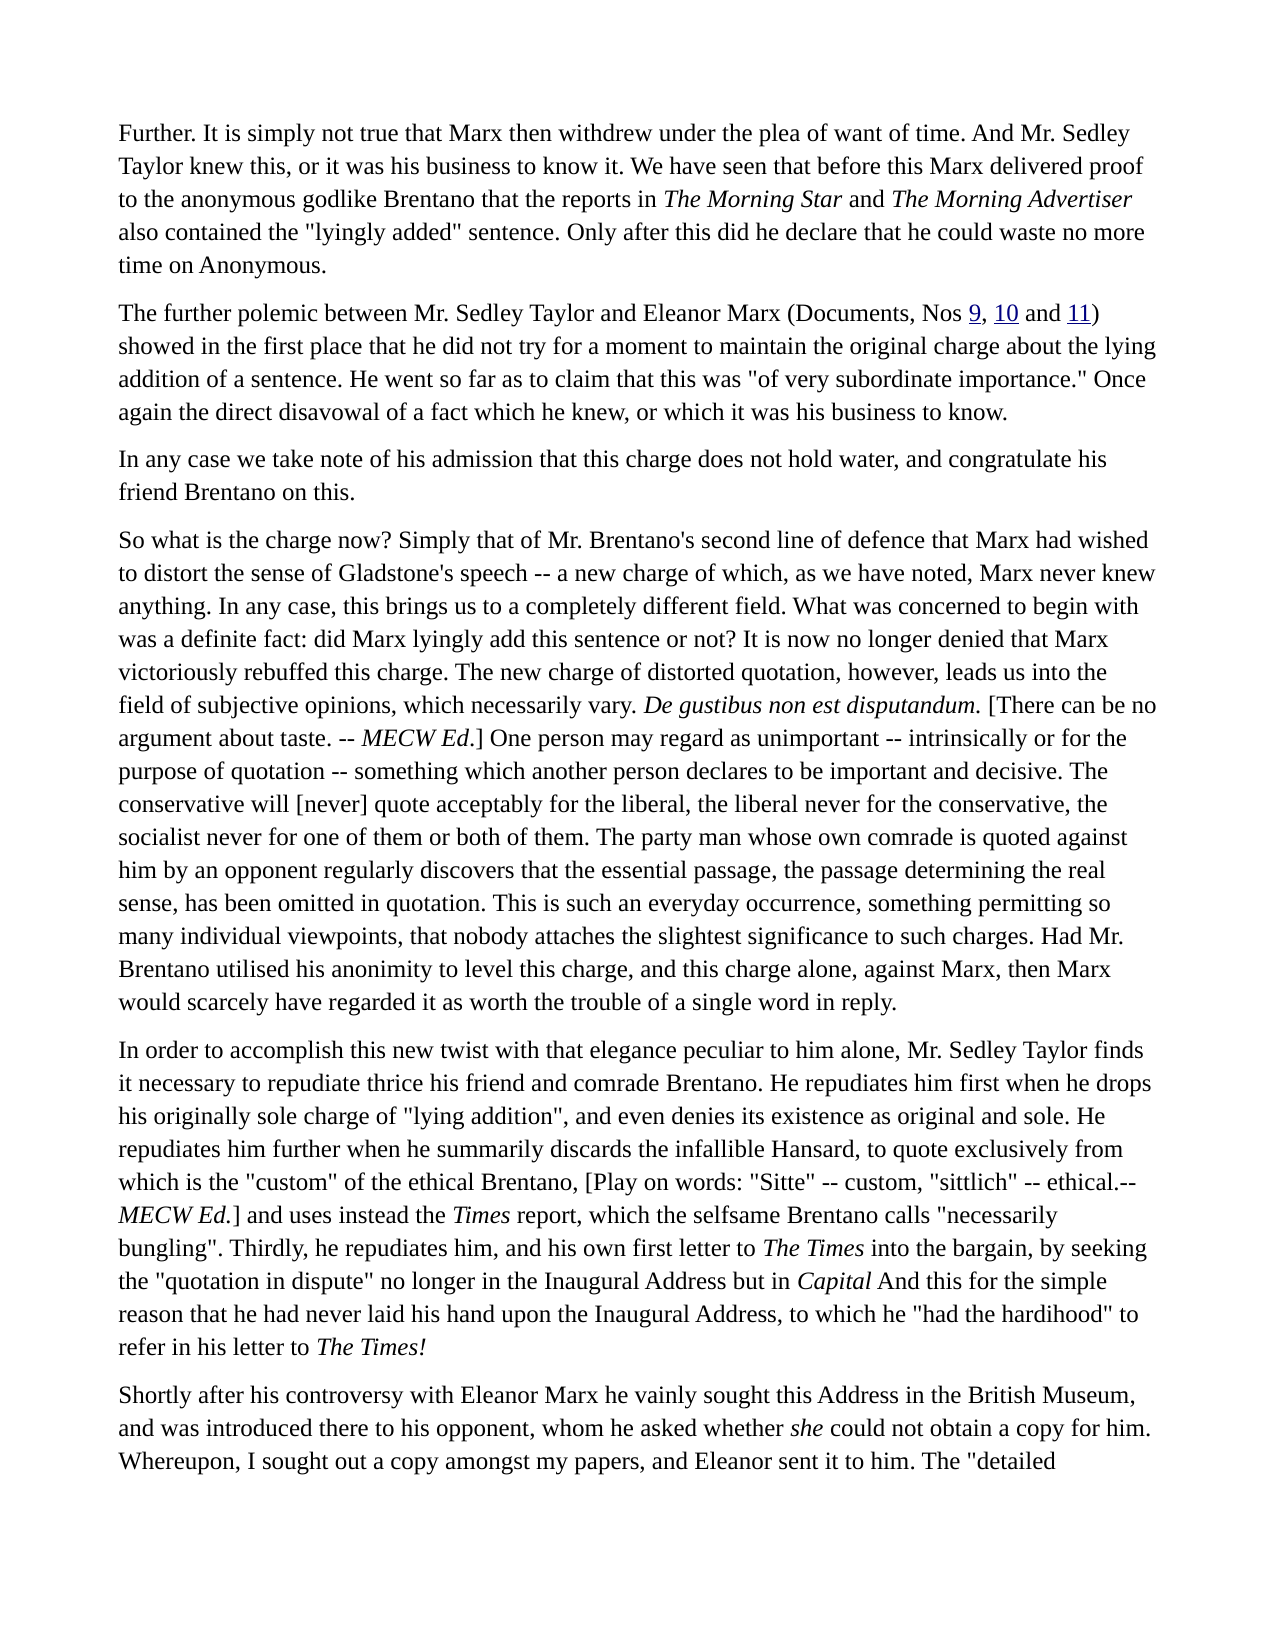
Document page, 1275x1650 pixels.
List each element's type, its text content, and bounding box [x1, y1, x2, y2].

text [118, 1380, 1157, 1474]
text The further polemic between Mr. Sedley Taylor and Eleanor Marx (Documents, Nos 9, 10 and 11) showed in the first place that he did not try for a moment to maintain the original charge about the lying addition of a sentence. He went so far as to claim that this was "of very subordinate importance." Once again the direct disavowal of a fact which he knew, or which it was his business to know. [118, 298, 1157, 426]
text Further. It is simply not true that Marx then withdrew under the plea of want of time. And Mr. Sedley Taylor knew this, or it was his business to know it. We have seen that before this Marx delivered proof to the anonymous godlike Brentano that the reports in The Morning Star and The Morning Advertiser also contained the "lyingly added" sentence. Only after this did he declare that he could waste no more time on Anonymous. [118, 118, 1157, 279]
text In order to accomplish this new twist with that elegance peculiar to him alone, Mr. Sedley Taylor finds it necessary to repudiate thrice his friend and comrade Brentano. He repudiates him first when he drops his originally sole charge of "lying addition", and even denies its existence as original and sole. He repudiates him further when he summarily discards the infallible Hansard, to quote exclusively from which is the "custom" of the ethical Brentano, [Play on words: "Sitte" -- custom, "sittlich" -- ethical.-- MECW Ed.] and uses instead the Times report, which the selfsame Brentano calls "necessarily bungling". Thirdly, he repudiates him, and his own first letter to The Times into the bargain, by seeking the "quotation in dispute" no longer in the Inaugural Address but in Capital And this for the simple reason that he had never laid his hand upon the Inaugural Address, to which he "had the hardihood" to refer in his letter to The Times! [118, 1035, 1157, 1361]
text So what is the charge now? Simply that of Mr. Brentano's second line of defence that Marx had wished to distort the sense of Gladstone's speech -- a new charge of which, as we have noted, Marx never knew anything. In any case, this brings us to a completely different field. What was concerned to begin with was a definite fact: did Marx lyingly add this sentence or not? It is now no longer denied that Marx victoriously rebuffed this charge. The new charge of distorted quotation, however, leads us into the field of subjective opinions, which necessarily vary. De gustibus non est disputandum. [There can be no argument about taste. -- MECW Ed.] One person may regard as unimportant -- intrinsically or for the purpose of quotation -- something which another person declares to be important and decisive. The conservative will [never] quote acceptably for the liberal, the liberal never for the conservative, the socialist never for one of them or both of them. The party man whose own comrade is quoted against him by an opponent regularly discovers that the essential passage, the passage determining the real sense, has been omitted in quotation. This is such an everyday occurrence, something permitting so many individual viewpoints, that nobody attaches the slightest significance to such charges. Had Mr. Brentano utilised his anonimity to level this charge, and this charge alone, against Marx, then Marx would scarcely have regarded it as worth the trouble of a single word in reply. [118, 525, 1157, 1016]
text In any case we take note of his admission that this charge does not hold water, and congratulate his friend Brentano on this. [118, 444, 1157, 506]
